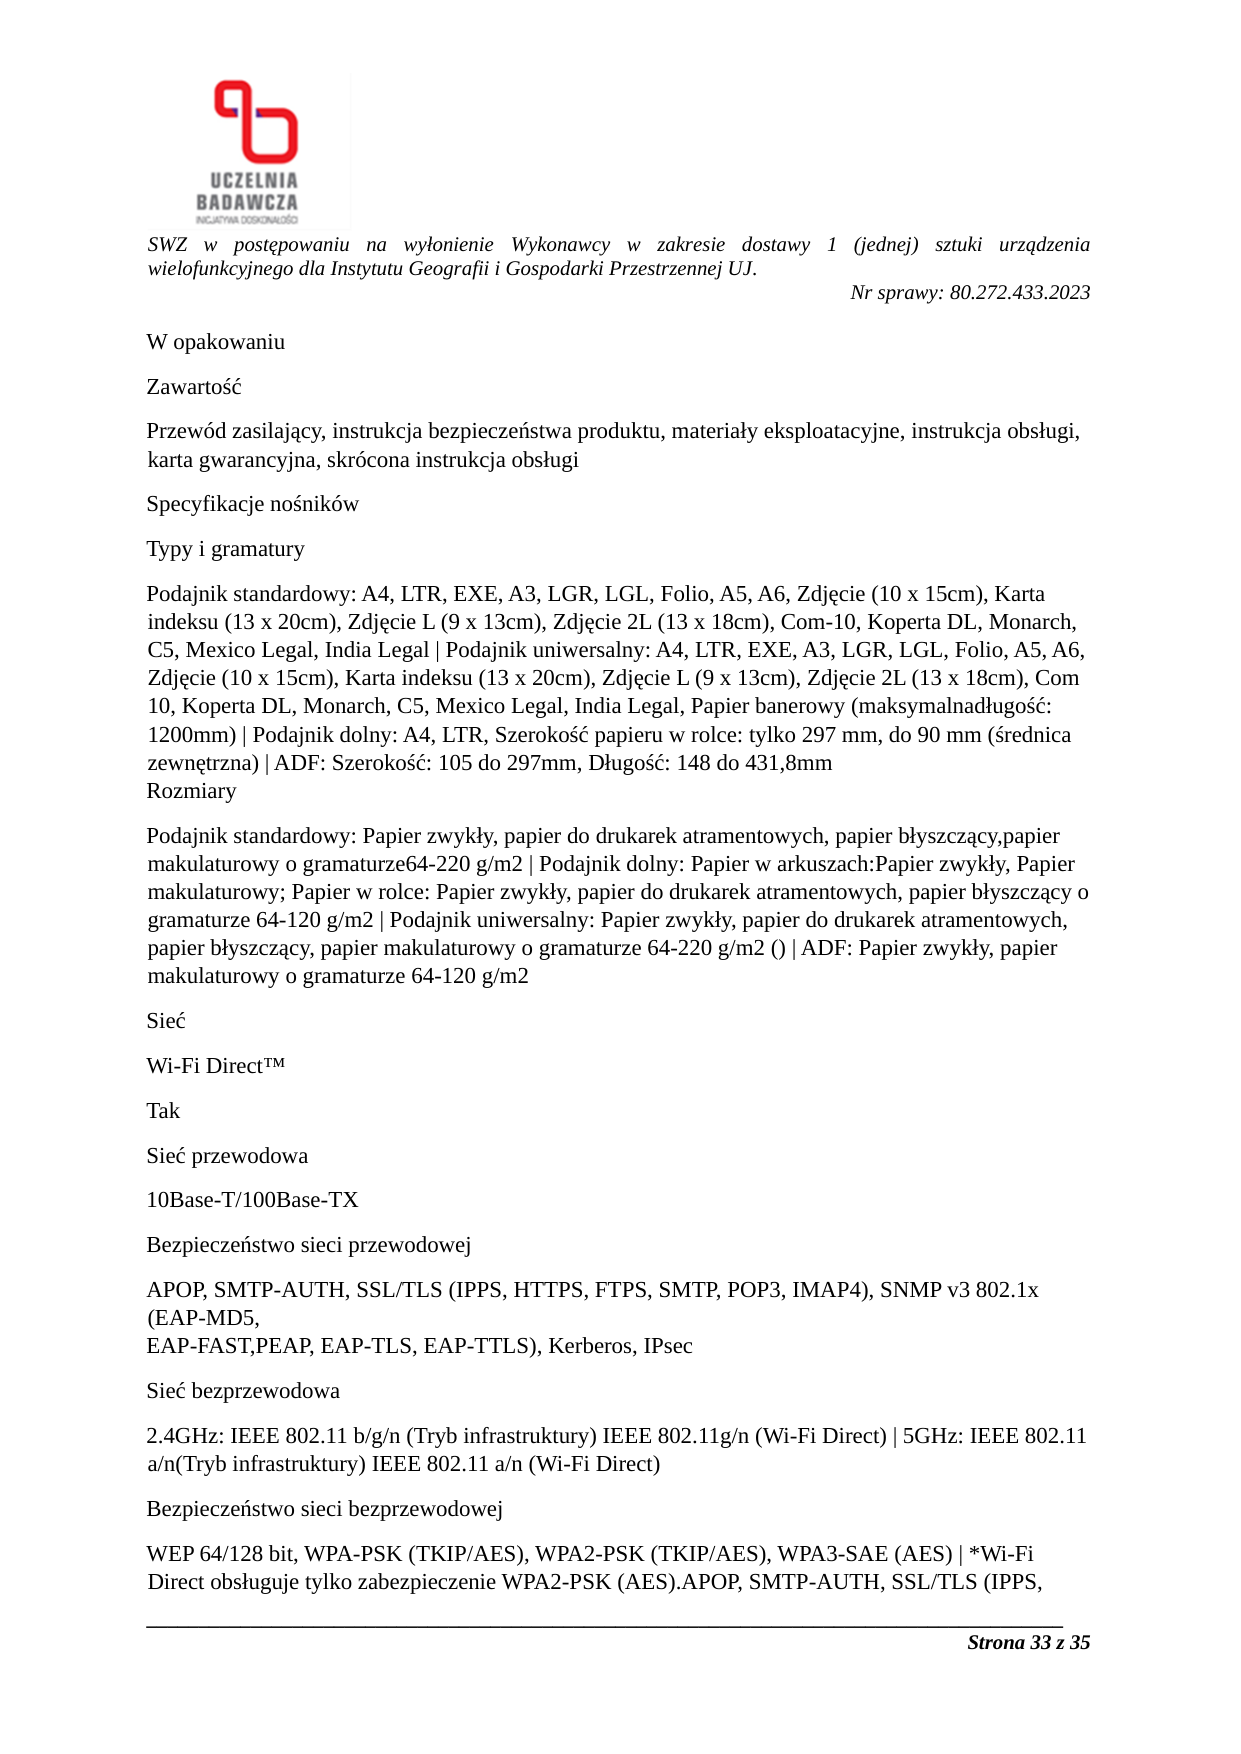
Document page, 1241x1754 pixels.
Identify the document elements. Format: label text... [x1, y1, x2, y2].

text Sieć [146, 1007, 1092, 1034]
text Podajnik standardowy: A4, LTR, EXE, A3, LGR, LGL, Folio, A5, A6, Zdjęcie (10 x 15cm), Karta indeksu (13 x 20cm), Zdjęcie L (9 x 13cm), Zdjęcie 2L (13 x 18cm), Com-10, Koperta DL, Monarch, C5, Mexico Legal, India Legal | Podajnik uniwersalny: A4, LTR, EXE, A3, LGR, LGL, Folio, A5, A6, Zdjęcie (10 x 15cm), Karta indeksu (13 x 20cm), Zdjęcie L (9 x 13cm), Zdjęcie 2L (13 x 18cm), Com 10, Koperta DL, Monarch, C5, Mexico Legal, India Legal, Papier banerowy (maksymalnadługość: 1200mm) | Podajnik dolny: A4, LTR, Szerokość papieru w rolce: tylko 297 mm, do 90 mm (średnica zewnętrzna) | ADF: Szerokość: 105 do 297mm, Długość: 148 do 431,8mm [146, 580, 1092, 775]
text Specyfikacje nośników [146, 491, 1092, 517]
text Podajnik standardowy: Papier zwykły, papier do drukarek atramentowych, papier błyszczący,papier makulaturowy o gramaturze64-220 g/m2 | Podajnik dolny: Papier w arkuszach:Papier zwykły, Papier makulaturowy; Papier w rolce: Papier zwykły, papier do drukarek atramentowych, papier błyszczący o gramaturze 64-120 g/m2 | Podajnik uniwersalny: Papier zwykły, papier do drukarek atramentowych, papier błyszczący, papier makulaturowy o gramaturze 64-220 g/m2 () | ADF: Papier zwykły, papier makulaturowy o gramaturze 64-120 g/m2 [146, 822, 1092, 989]
text Tak [146, 1097, 1092, 1123]
text EAP-FAST,PEAP, EAP-TLS, EAP-TTLS), Kerberos, IPsec [146, 1332, 1092, 1359]
text Sieć przewodowa [146, 1142, 1092, 1168]
text Bezpieczeństwo sieci bezprzewodowej [146, 1495, 1092, 1521]
text APOP, SMTP-AUTH, SSL/TLS (IPPS, HTTPS, FTPS, SMTP, POP3, IMAP4), SNMP v3 802.1x (EAP-MD5, [146, 1276, 1092, 1331]
picture [147, 73, 353, 232]
text Typy i gramatury [146, 535, 1092, 562]
text Zawartość [146, 373, 1092, 399]
text Bezpieczeństwo sieci przewodowej [146, 1231, 1092, 1258]
text 2.4GHz: IEEE 802.11 b/g/n (Tryb infrastruktury) IEEE 802.11g/n (Wi-Fi Direct) | 5GHz: IEEE 802.11 a/n(Tryb infrastruktury) IEEE 802.11 a/n (Wi-Fi Direct) [146, 1422, 1092, 1476]
text Wi-Fi Direct™ [146, 1052, 1092, 1078]
text Przewód zasilający, instrukcja bezpieczeństwa produktu, materiały eksploatacyjne, instrukcja obsługi, karta gwarancyjna, skrócona instrukcja obsługi [146, 418, 1092, 472]
text Rozmiary [146, 777, 1092, 803]
text W opakowaniu [146, 328, 1092, 354]
text Sieć bezprzewodowa [146, 1377, 1092, 1403]
text 10Base-T/100Base-TX [146, 1186, 1092, 1213]
